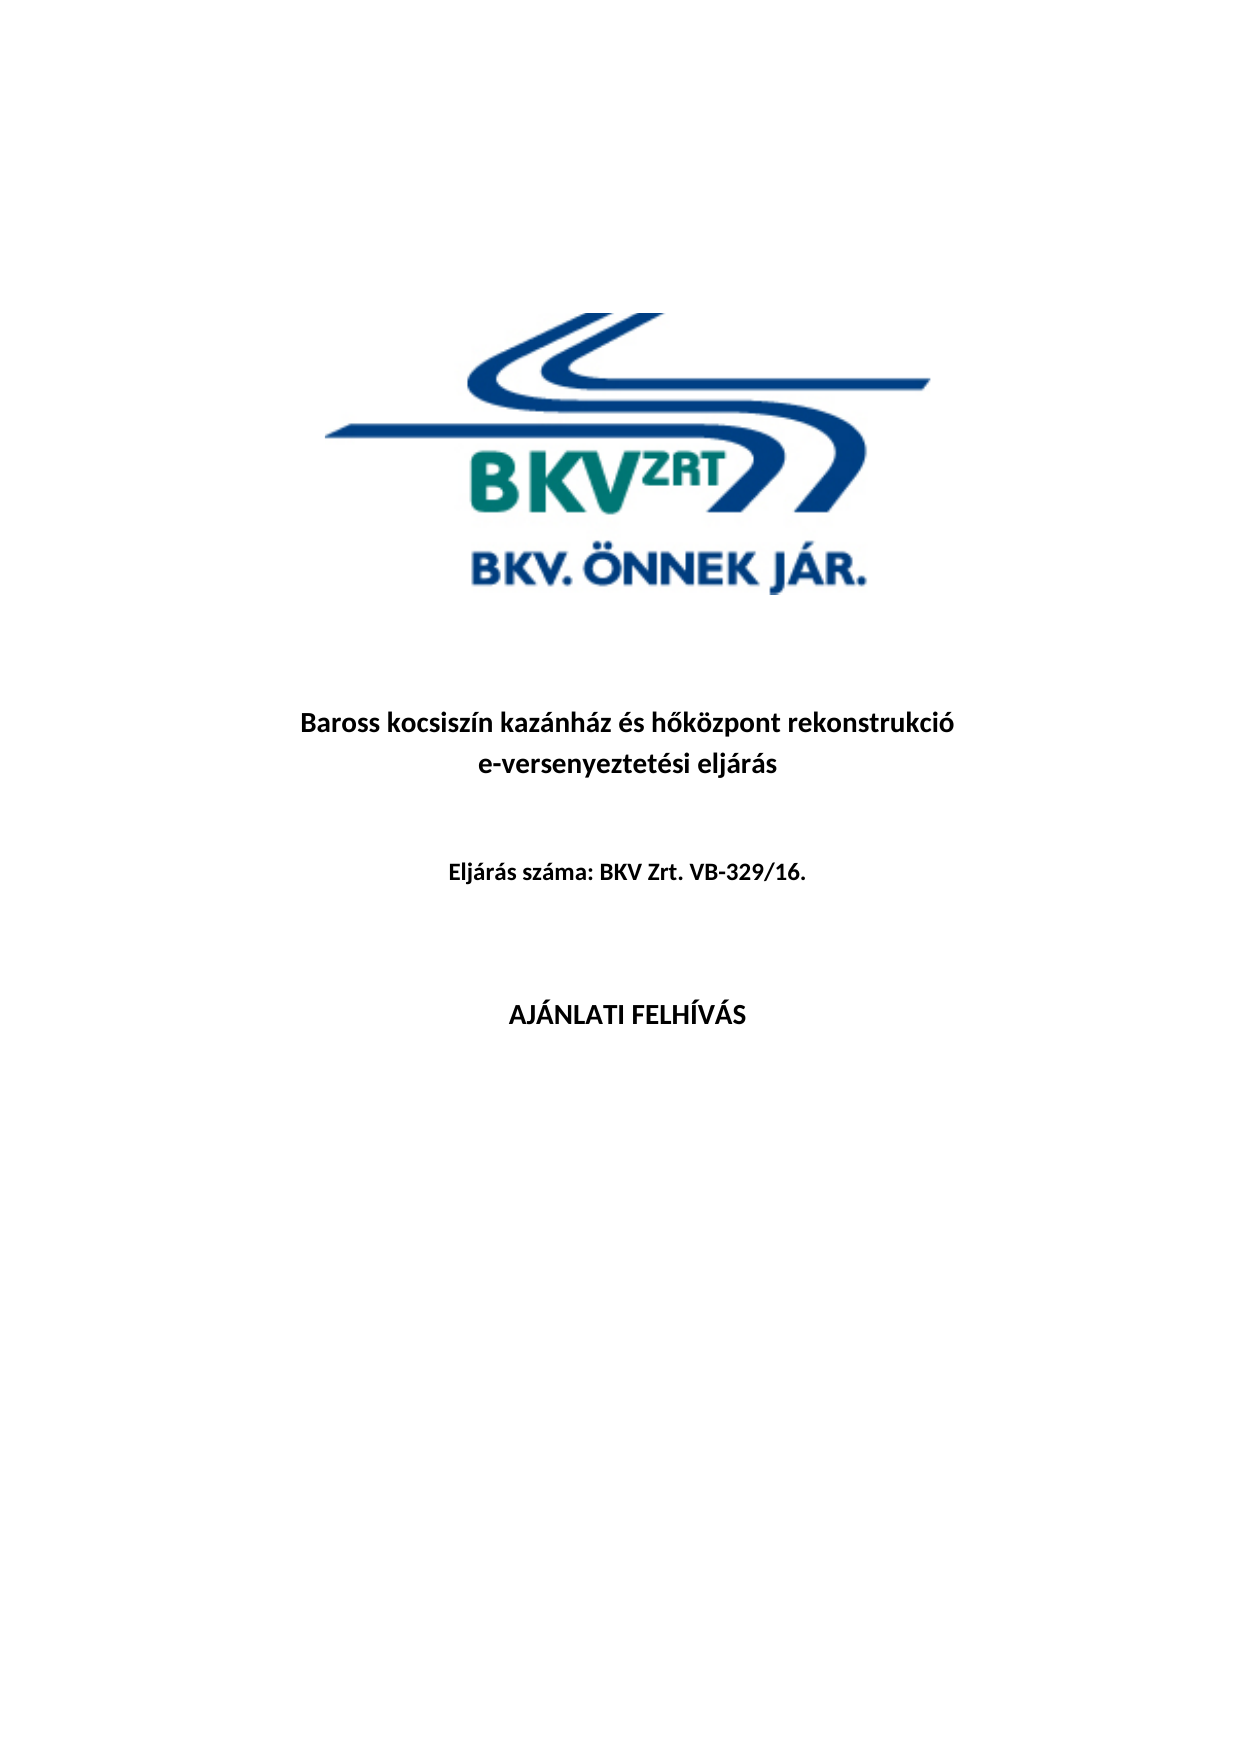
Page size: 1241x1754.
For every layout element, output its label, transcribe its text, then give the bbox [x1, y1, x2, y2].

text e-versenyeztetési eljárás [118, 745, 1137, 781]
text AJÁNLATI FELHÍVÁS [118, 996, 1137, 1031]
text Eljárás száma: BKV Zrt. VB-329/16. [118, 856, 1137, 886]
text Baross kocsiszín kazánház és hőközpont rekonstrukció [118, 704, 1137, 739]
picture [324, 313, 931, 595]
